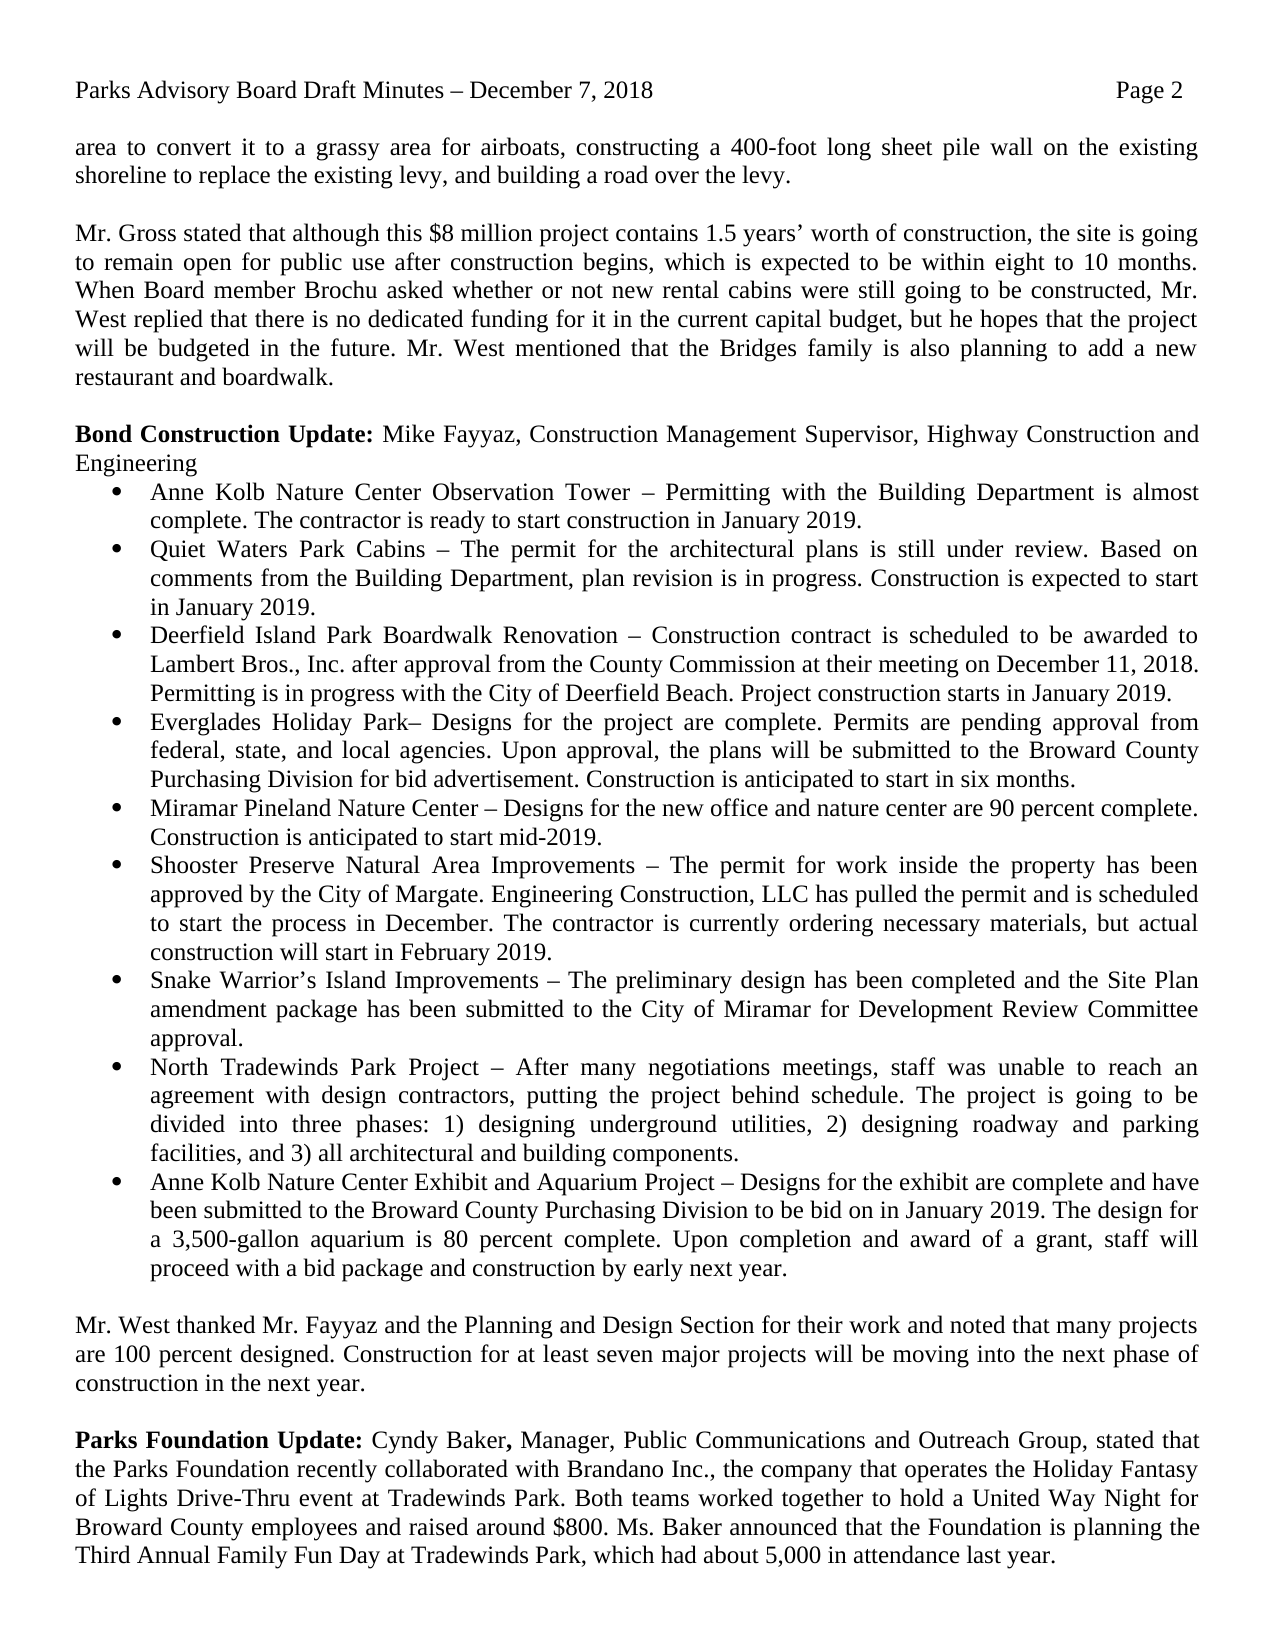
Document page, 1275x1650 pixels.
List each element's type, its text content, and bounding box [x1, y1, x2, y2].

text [75, 132, 1200, 189]
text Mr. Gross stated that although this $8 million project contains 1.5 years’ worth of construction, the site is going to remain open for public use after construction begins, which is expected to be within eight to 10 months. When Board member Brochu asked whether or not new rental cabins were still going to be constructed, Mr. West replied that there is no dedicated funding for it in the current capital budget, but he hopes that the project will be budgeted in the future. Mr. West mentioned that the Bridges family is also planning to add a new restaurant and boardwalk. [75, 218, 1200, 391]
list Deerfield Island Park Boardwalk Renovation – Construction contract is scheduled to be awarded to Lambert Bros., Inc. after approval from the County Commission at their meeting on December 11, 2018. Permitting is in progress with the City of Deerfield Beach. Project construction starts in January 2019. [112, 621, 1200, 707]
list Anne Kolb Nature Center Observation Tower – Permitting with the Building Department is almost complete. The contractor is ready to start construction in January 2019. [112, 477, 1200, 534]
list Quiet Waters Park Cabins – The permit for the architectural plans is still under review. Based on comments from the Building Department, plan revision is in progress. Construction is expected to start in January 2019. [112, 534, 1200, 621]
list Miramar Pineland Nature Center – Designs for the new office and nature center are 90 percent complete. Construction is anticipated to start mid-2019. [112, 793, 1200, 851]
list Snake Warrior’s Island Improvements – The preliminary design has been completed and the Site Plan amendment package has been submitted to the City of Miramar for Development Review Committee approval. [112, 966, 1200, 1052]
text Mr. West thanked Mr. Fayyaz and the Planning and Design Section for their work and noted that many projects are 100 percent designed. Construction for at least seven major projects will be moving into the next phase of construction in the next year. [75, 1311, 1200, 1397]
text Bond Construction Update: Mike Fayyaz, Construction Management Supervisor, Highway Construction and Engineering [75, 419, 1200, 477]
list Anne Kolb Nature Center Exhibit and Aquarium Project – Designs for the exhibit are complete and have been submitted to the Broward County Purchasing Division to be bid on in January 2019. The design for a 3,500-gallon aquarium is 80 percent complete. Upon completion and award of a grant, staff will proceed with a bid package and construction by early next year. [112, 1167, 1200, 1282]
list Everglades Holiday Park– Designs for the project are complete. Permits are pending approval from federal, state, and local agencies. Upon approval, the plans will be submitted to the Broward County Purchasing Division for bid advertisement. Construction is anticipated to start in six months. [112, 707, 1200, 793]
list North Tradewinds Park Project – After many negotiations meetings, staff was unable to reach an agreement with design contractors, putting the project behind schedule. The project is going to be divided into three phases: 1) designing underground utilities, 2) designing roadway and parking facilities, and 3) all architectural and building components. [112, 1052, 1200, 1167]
list Shooster Preserve Natural Area Improvements – The permit for work inside the property has been approved by the City of Margate. Engineering Construction, LLC has pulled the permit and is scheduled to start the process in December. The contractor is currently ordering necessary materials, but actual construction will start in February 2019. [112, 851, 1200, 966]
text Parks Foundation Update: Cyndy Baker, Manager, Public Communications and Outreach Group, stated that the Parks Foundation recently collaborated with Brandano Inc., the company that operates the Holiday Fantasy of Lights Drive-Thru event at Tradewinds Park. Both teams worked together to hold a United Way Night for Broward County employees and raised around $800. Ms. Baker announced that the Foundation is planning the Third Annual Family Fun Day at Tradewinds Park, which had about 5,000 in attendance last year. [75, 1426, 1200, 1569]
